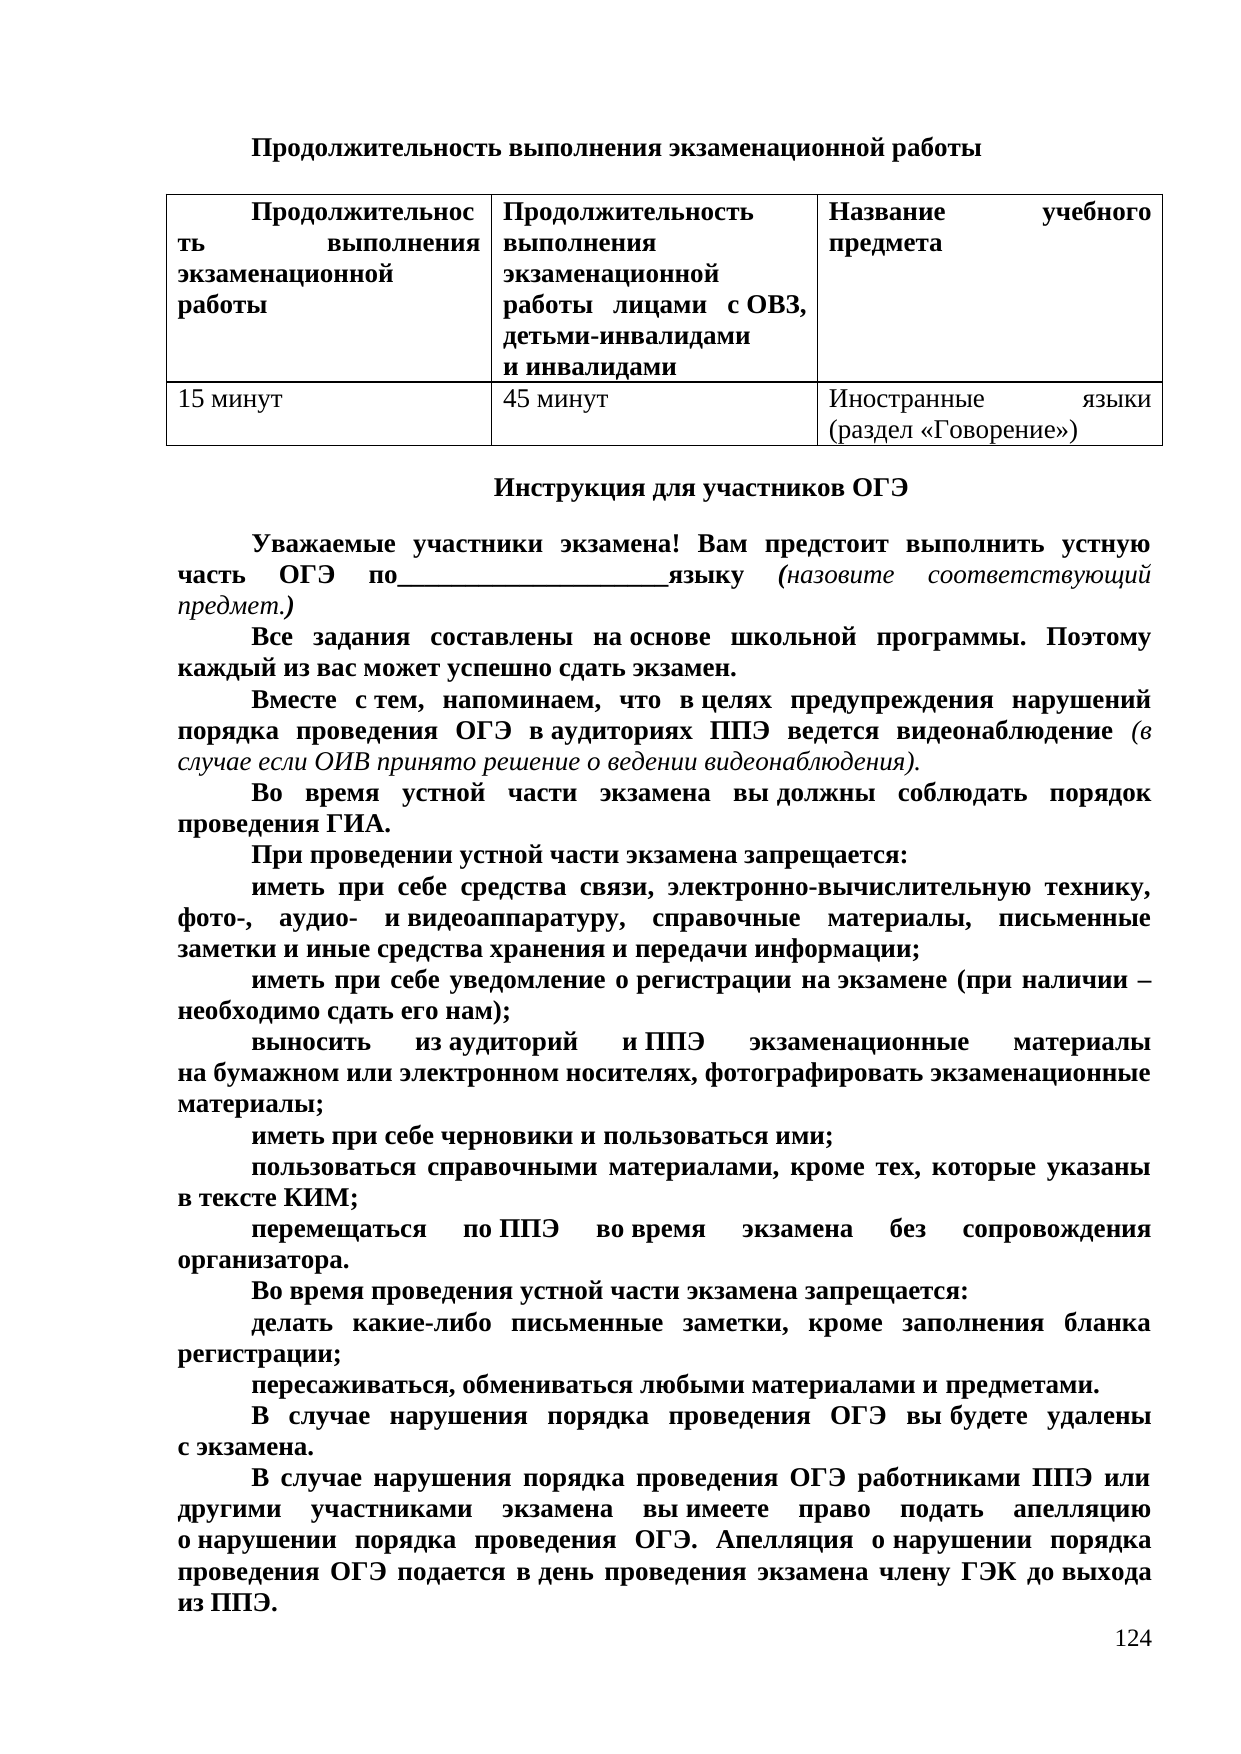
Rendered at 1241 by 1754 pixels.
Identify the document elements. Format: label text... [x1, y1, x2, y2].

text Во время проведения устной части экзамена запрещается: [177, 1274, 1152, 1306]
text Вместе с тем, напоминаем, что в целях предупреждения нарушений порядка проведения ОГЭ в аудиториях ППЭ ведется видеонаблюдение (в случае если ОИВ принято решение о ведении видеонаблюдения). [177, 683, 1152, 776]
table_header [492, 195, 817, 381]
text Продолжительность выполнения экзаменационной работы [177, 131, 1152, 162]
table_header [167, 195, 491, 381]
text делать какие-либо письменные заметки, кроме заполнения бланка регистрации; [177, 1306, 1152, 1368]
text Инструкция для участников ОГЭ [177, 471, 1152, 502]
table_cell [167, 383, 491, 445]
text перемещаться по ППЭ во время экзамена без сопровождения организатора. [177, 1212, 1152, 1274]
text В случае нарушения порядка проведения ОГЭ вы будете удалены с экзамена. [177, 1399, 1152, 1461]
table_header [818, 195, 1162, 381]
text При проведении устной части экзамена запрещается: [177, 838, 1152, 869]
text выносить из аудиторий и ППЭ экзаменационные материалы на бумажном или электронном носителях, фотографировать экзаменационные материалы; [177, 1025, 1152, 1119]
text В случае нарушения порядка проведения ОГЭ работниками ППЭ или другими участниками экзамена вы имеете право подать апелляцию о нарушении порядка проведения ОГЭ. Апелляция о нарушении порядка проведения ОГЭ подается в день проведения экзамена члену ГЭК до выхода из ППЭ. [177, 1461, 1152, 1617]
text пересаживаться, обмениваться любыми материалами и предметами. [177, 1368, 1152, 1399]
text Все задания составлены на основе школьной программы. Поэтому каждый из вас может успешно сдать экзамен. [177, 620, 1152, 683]
text иметь при себе черновики и пользоваться ими; [177, 1119, 1152, 1150]
text Во время устной части экзамена вы должны соблюдать порядок проведения ГИА. [177, 776, 1152, 838]
text иметь при себе средства связи, электронно-вычислительную технику, фото-, аудио- и видеоаппаратуру, справочные материалы, письменные заметки и иные средства хранения и передачи информации; [177, 869, 1152, 963]
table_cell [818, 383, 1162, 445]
text Уважаемые участники экзамена! Вам предстоит выполнить устную часть ОГЭ по____________________языку (назовите соответствующий предмет.) [177, 527, 1152, 620]
text иметь при себе уведомление о регистрации на экзамене (при наличии – необходимо сдать его нам); [177, 963, 1152, 1025]
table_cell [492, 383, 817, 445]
text пользоваться справочными материалами, кроме тех, которые указаны в тексте КИМ; [177, 1150, 1152, 1212]
